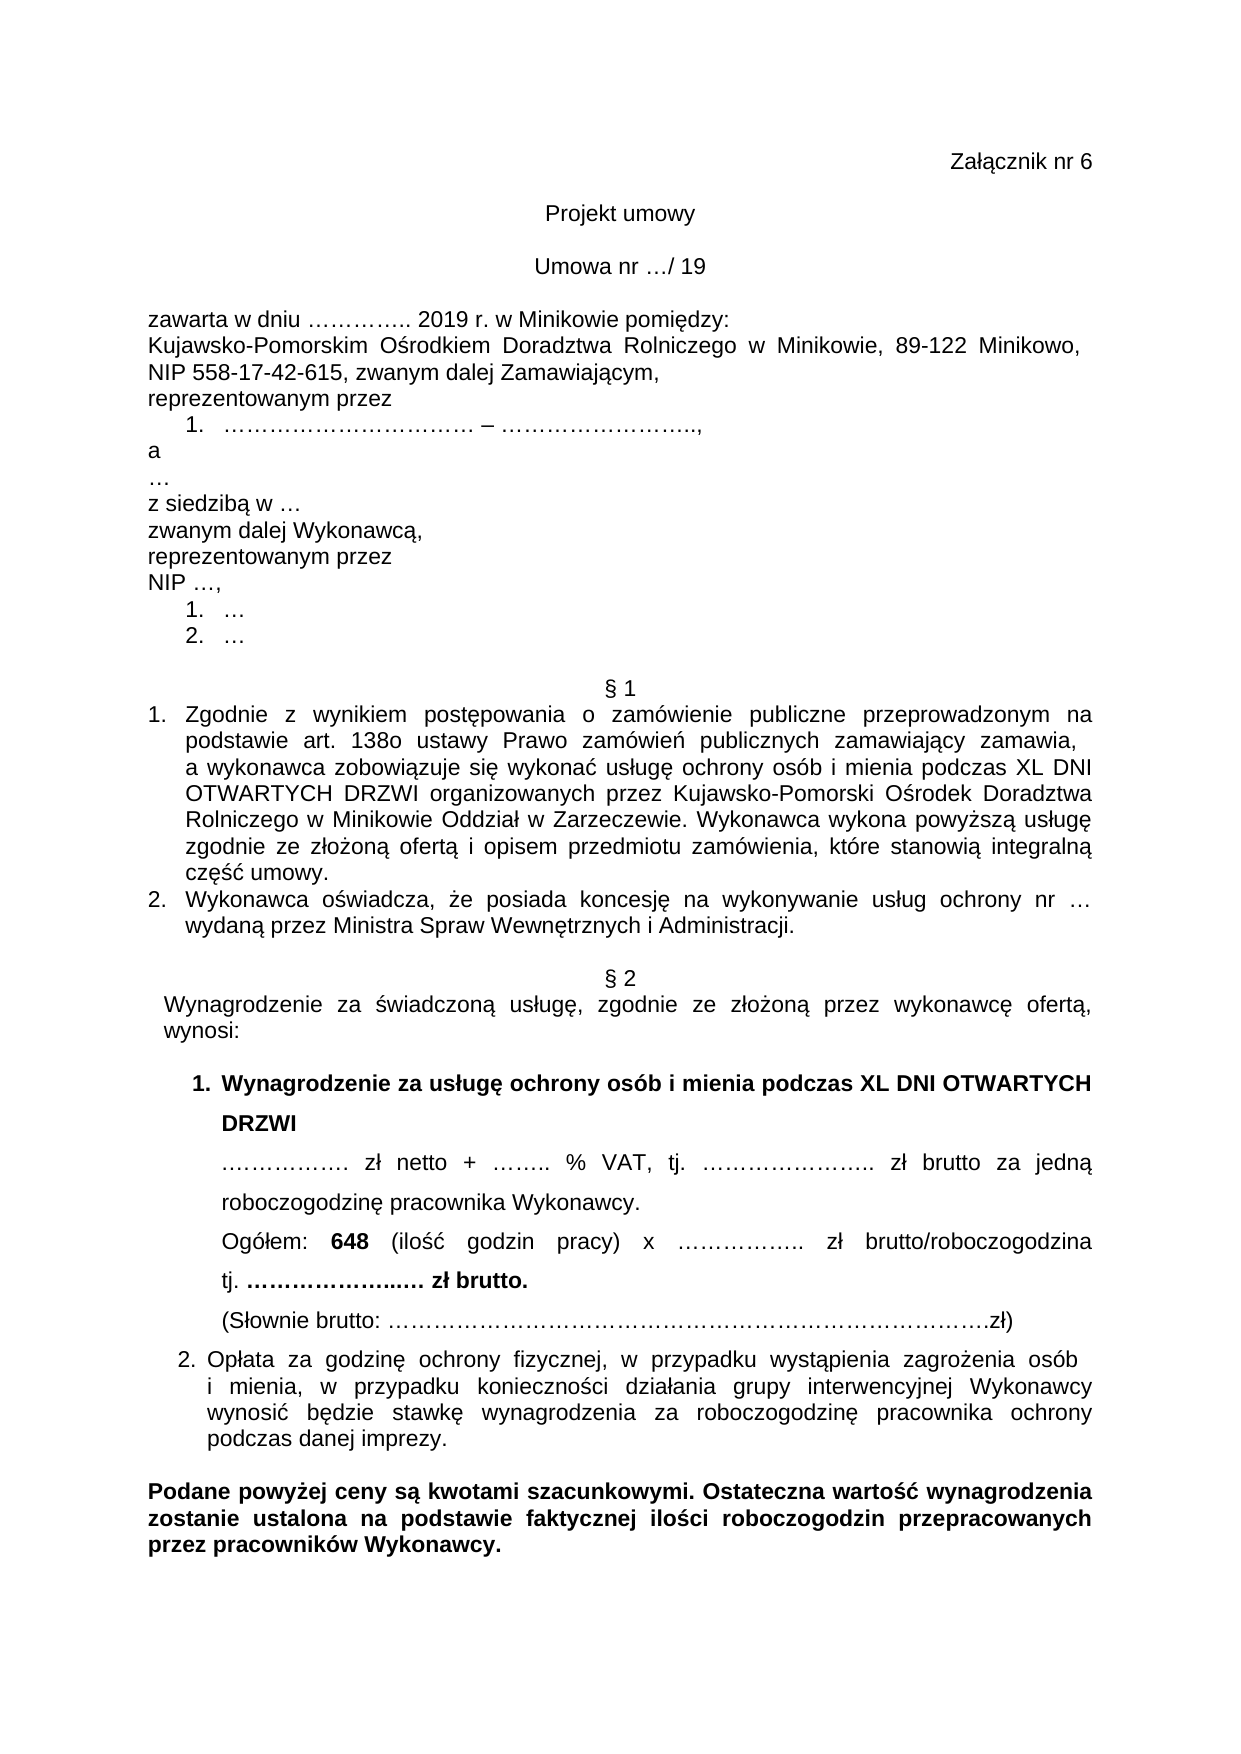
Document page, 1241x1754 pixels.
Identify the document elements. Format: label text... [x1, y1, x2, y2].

text Ogółem: 648 (ilość godzin pracy) x …………….. zł brutto/roboczogodzina tj. ………………...… zł brutto. [221, 1228, 1093, 1294]
list Wynagrodzenie za usługę ochrony osób i mienia podczas XL DNI OTWARTYCH DRZWI [192, 1070, 1093, 1136]
text .……………. zł netto + …….. % VAT, tj. ………………….. zł brutto za jedną roboczogodzinę pracownika Wykonawcy. [221, 1149, 1093, 1215]
text z siedzibą w … [148, 490, 1093, 517]
list Opłata za godzinę ochrony fizycznej, w przypadku wystąpienia zagrożenia osób i mienia, w przypadku konieczności działania grupy interwencyjnej Wykonawcy wynosić będzie stawkę wynagrodzenia za roboczogodzinę pracownika ochrony podczas danej imprezy. [177, 1346, 1093, 1452]
text NIP …, [148, 569, 1093, 596]
text a [148, 437, 1093, 464]
text Załącznik nr 6 [148, 148, 1093, 174]
list … [185, 622, 1093, 648]
text (Słownie brutto: …………………………………………………………………….zł) [221, 1307, 1093, 1333]
list Wykonawca oświadcza, że posiada koncesję na wykonywanie usług ochrony nr … wydaną przez Ministra Spraw Wewnętrznych i Administracji. [148, 886, 1093, 938]
text zawarta w dniu ………….. 2019 r. w Minikowie pomiędzy: [148, 306, 1093, 332]
list …………………………… – …………………….., [185, 411, 1093, 437]
list Zgodnie z wynikiem postępowania o zamówienie publiczne przeprowadzonym na podstawie art. 138o ustawy Prawo zamówień publicznych zamawiający zamawia, a wykonawca zobowiązuje się wykonać usługę ochrony osób i mienia podczas XL DNI OTWARTYCH DRZWI organizowanych przez Kujawsko-Pomorski Ośrodek Doradztwa Rolniczego w Minikowie Oddział w Zarzeczewie. Wykonawca wykona powyższą usługę zgodnie ze złożoną ofertą i opisem przedmiotu zamówienia, które stanowią integralną część umowy. [148, 701, 1093, 886]
text reprezentowanym przez [148, 543, 1093, 569]
text § 2 [148, 964, 1093, 991]
text … [148, 464, 1093, 490]
text Wynagrodzenie za świadczoną usługę, zgodnie ze złożoną przez wykonawcę ofertą, wynosi: [163, 991, 1093, 1044]
text Podane powyżej ceny są kwotami szacunkowymi. Ostateczna wartość wynagrodzenia zostanie ustalona na podstawie faktycznej ilości roboczogodzin przepracowanych przez pracowników Wykonawcy. [148, 1478, 1093, 1557]
text Kujawsko-Pomorskim Ośrodkiem Doradztwa Rolniczego w Minikowie, 89-122 Minikowo, NIP 558-17-42-615, zwanym dalej Zamawiającym, [148, 332, 1093, 385]
text Projekt umowy [148, 200, 1093, 227]
text § 1 [148, 675, 1093, 701]
list … [185, 596, 1093, 622]
text Umowa nr …/ 19 [148, 253, 1093, 279]
text reprezentowanym przez [148, 385, 1093, 411]
text zwanym dalej Wykonawcą, [148, 517, 1093, 543]
